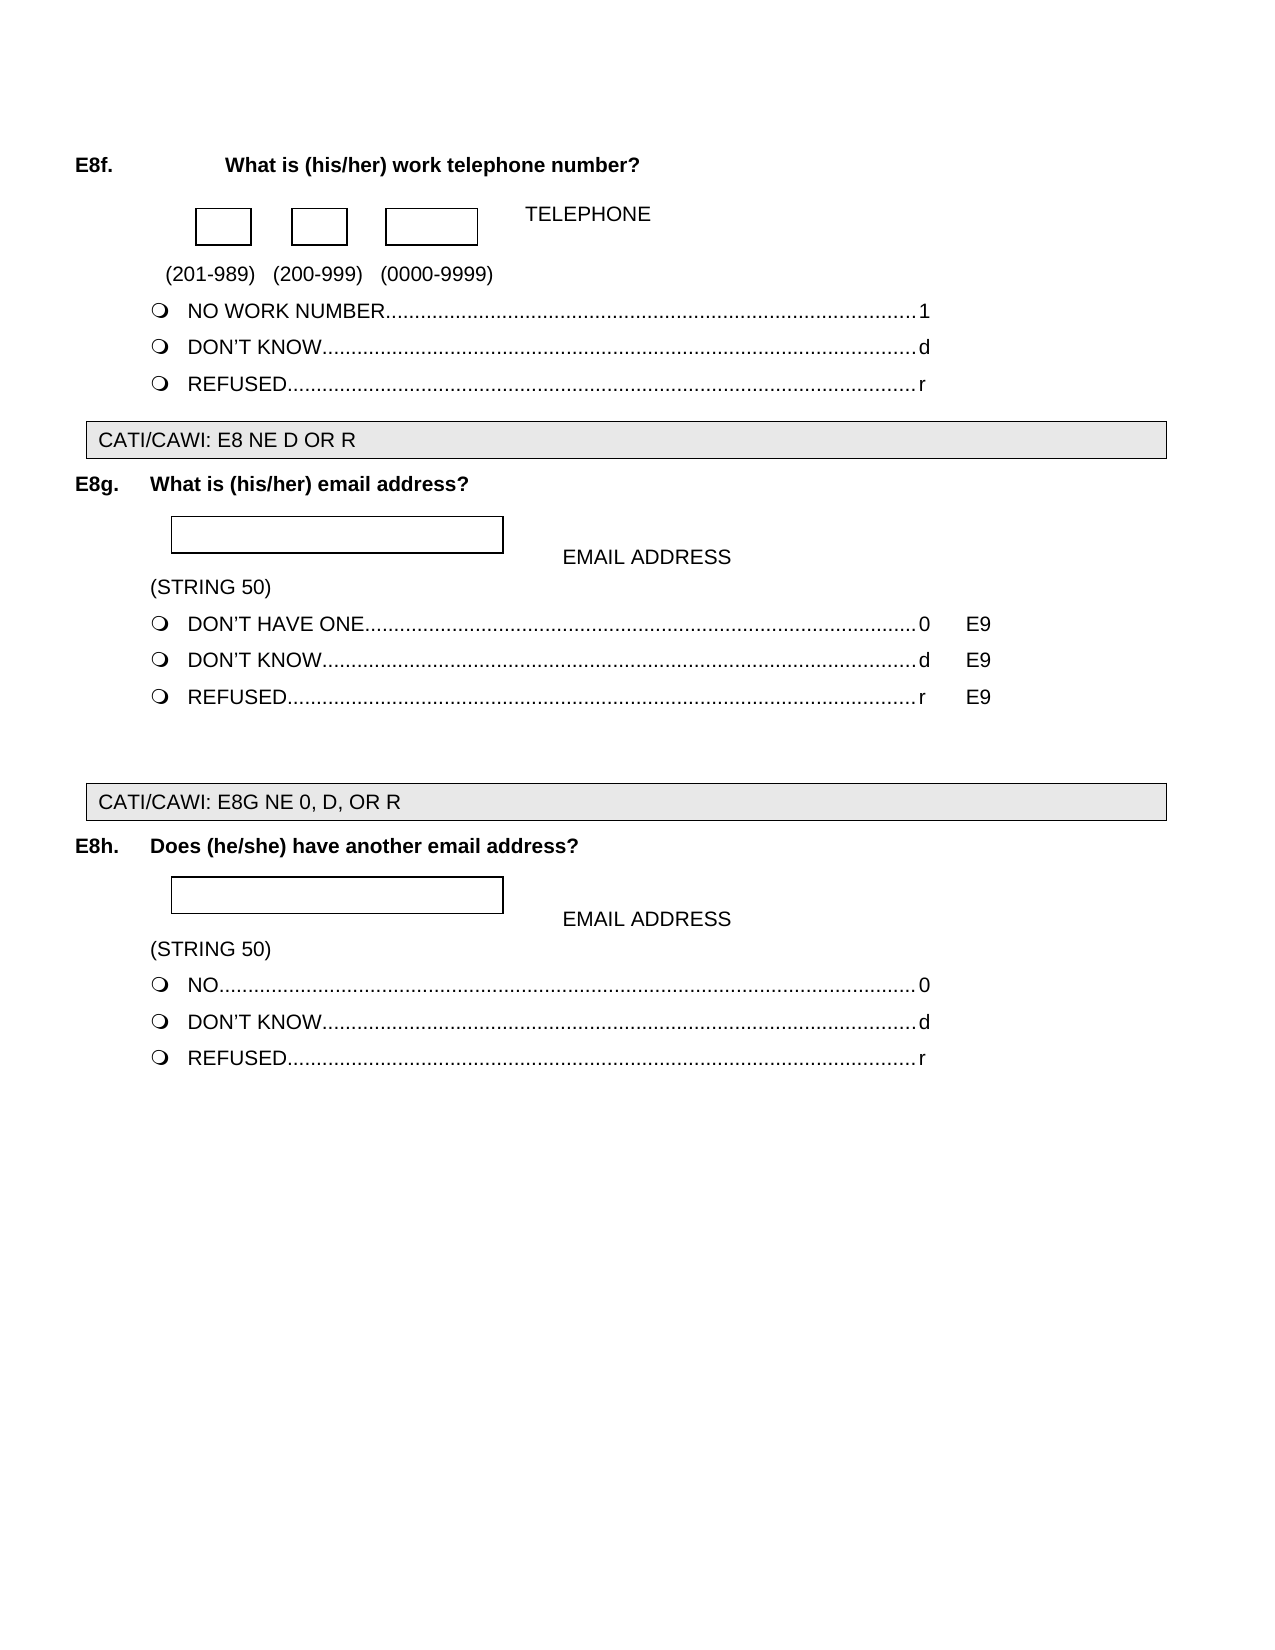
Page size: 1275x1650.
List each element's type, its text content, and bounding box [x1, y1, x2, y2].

table_header CATI/CAWI: E8g NE 0, D, OR R [87, 784, 1166, 820]
text DON’T HAVE ONE 0 E9 [150, 611, 1031, 635]
text TELEPHONE [187, 202, 1200, 226]
text DON’T KNOW d E9 [150, 648, 1031, 672]
text REFUSED r [150, 372, 1031, 396]
text E8g. What is (his/her) email address? [75, 472, 1162, 496]
text EMAIL ADDRESS [150, 545, 1200, 569]
text NO WORK NUMBER 1 [150, 298, 1031, 323]
text NO 0 [150, 973, 1031, 997]
text DON’T KNOW d [150, 335, 1031, 359]
text EMAIL ADDRESS [150, 906, 1200, 930]
text (STRING 50) [150, 575, 1200, 599]
text (STRING 50) [150, 937, 1200, 961]
text E8h. Does (he/she) have another email address? [75, 833, 1162, 857]
text E8f. What is (his/her) work telephone number? [75, 153, 1162, 177]
table_header CATI/CAWI: E8 NE D OR R [87, 422, 1166, 458]
text (201-989) (200-999) (0000-9999) [159, 262, 1200, 286]
text REFUSED r E9 [150, 684, 1031, 708]
text DON’T KNOW d [150, 1010, 1031, 1034]
text REFUSED r [150, 1046, 1031, 1070]
